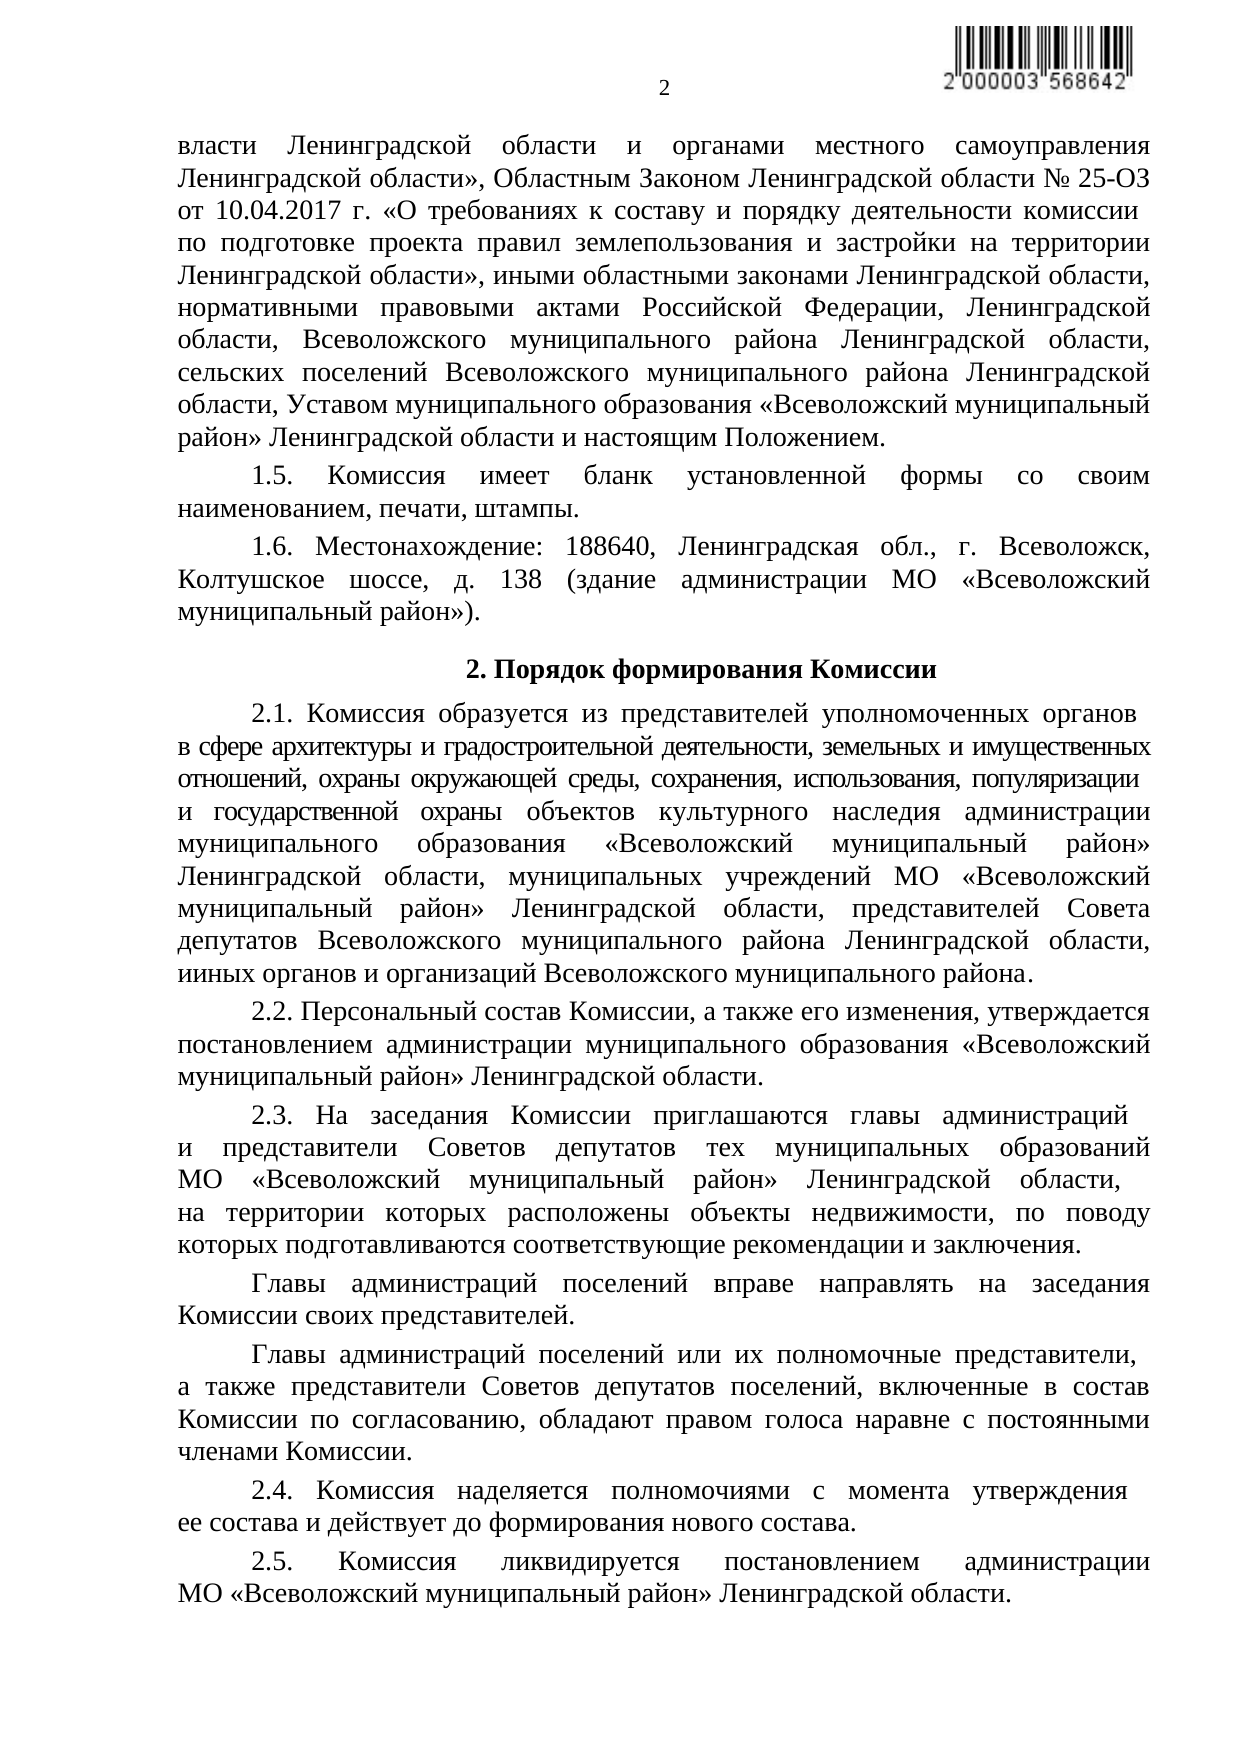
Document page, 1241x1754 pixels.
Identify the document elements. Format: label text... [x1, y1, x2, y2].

text 1.5. Комиссия имеет бланк установленной формы со своим наименованием, печати, штампы. [177, 458, 1152, 523]
text 2.4. Комиссия наделяется полномочиями с момента утверждения ее состава и действует до формирования нового состава. [177, 1473, 1152, 1538]
text Главы администраций поселений вправе направлять на заседания Комиссии своих представителей. [177, 1266, 1152, 1331]
text 2. Порядок формирования Комиссии [177, 652, 1152, 684]
picture [941, 26, 1153, 93]
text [177, 128, 1152, 452]
text 2.1. Комиссия образуется из представителей уполномоченных органов в сфере архитектуры и градостроительной деятельности, земельных и имущественных отношений, охраны окружающей среды, сохранения, использования, популяризации и государственной охраны объектов культурного наследия администрации муниципального образования «Всеволожский муниципальный район» Ленинградской области, муниципальных учреждений МО «Всеволожский муниципальный район» Ленинградской области, представителей Совета депутатов Всеволожского муниципального района Ленинградской области, ииных органов и организаций Всеволожского муниципального района. [177, 697, 1152, 988]
text 2.2. Персональный состав Комиссии, а также его изменения, утверждается постановлением администрации муниципального образования «Всеволожский муниципальный район» Ленинградской области. [177, 994, 1152, 1092]
text 2.3. На заседания Комиссии приглашаются главы администраций и представители Советов депутатов тех муниципальных образований МО «Всеволожский муниципальный район» Ленинградской области, на территории которых расположены объекты недвижимости, по поводу которых подготавливаются соответствующие рекомендации и заключения. [177, 1098, 1152, 1260]
text 1.6. Местонахождение: 188640, Ленинградская обл., г. Всеволожск, Колтушское шоссе, д. 138 (здание администрации МО «Всеволожский муниципальный район»). [177, 529, 1152, 627]
text Главы администраций поселений или их полномочные представители, а также представители Советов депутатов поселений, включенные в состав Комиссии по согласованию, обладают правом голоса наравне с постоянными членами Комиссии. [177, 1337, 1152, 1467]
text 2.5. Комиссия ликвидируется постановлением администрации МО «Всеволожский муниципальный район» Ленинградской области. [177, 1544, 1152, 1609]
